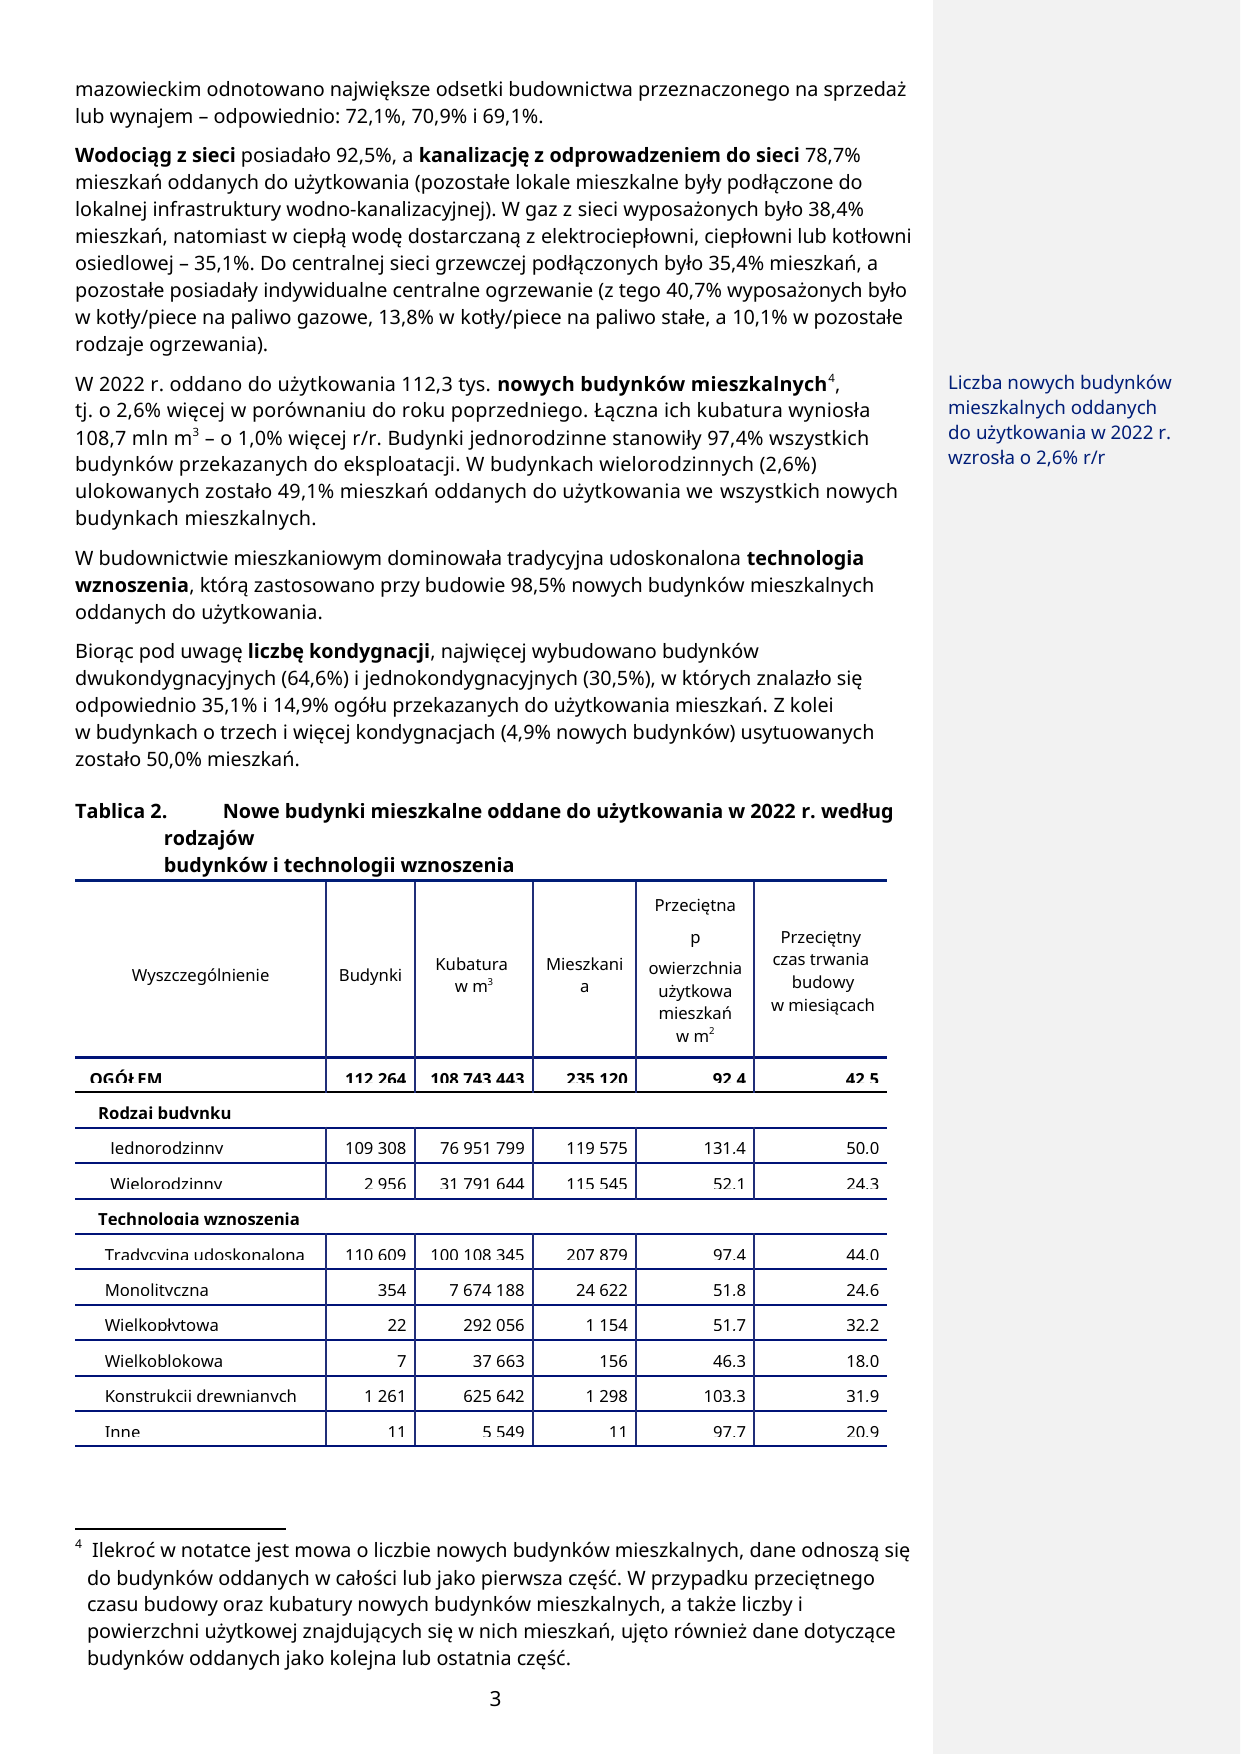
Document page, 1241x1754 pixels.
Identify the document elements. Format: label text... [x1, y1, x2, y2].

table_cell 354 [327, 1270, 414, 1304]
table_cell Konstrukcji drewnianych [75, 1377, 325, 1410]
table_cell Wielorodzinny [75, 1164, 325, 1197]
table_cell 37 663 [416, 1341, 532, 1374]
table_cell 156 [534, 1341, 635, 1374]
table_header Mieszkania [534, 882, 635, 1056]
table_cell Rodzaj budynku [75, 1093, 887, 1127]
table_cell 1 298 [534, 1377, 635, 1410]
table_cell 11 [327, 1412, 414, 1445]
table_cell 24,3 [755, 1164, 887, 1197]
table_cell 50,0 [755, 1129, 887, 1162]
table_cell 625 642 [416, 1377, 532, 1410]
table_cell 18,0 [755, 1341, 887, 1374]
table_cell 24 622 [534, 1270, 635, 1304]
table_cell OGÓŁEM [75, 1059, 325, 1091]
table_cell 131,4 [637, 1129, 753, 1162]
table_cell 207 879 [534, 1235, 635, 1268]
text W budownictwie mieszkaniowym dominowała tradycyjna udoskonalona technologia wznoszenia, którą zastosowano przy budowie 98,5% nowych budynków mieszkalnych oddanych do użytkowania. [75, 544, 915, 625]
table_cell 76 951 799 [416, 1129, 532, 1162]
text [75, 75, 915, 129]
table_cell 7 674 188 [416, 1270, 532, 1304]
text Wodociąg z sieci posiadało 92,5%, a kanalizację z odprowadzeniem do sieci 78,7% mieszkań oddanych do użytkowania (pozostałe lokale mieszkalne były podłączone do lokalnej infrastruktury wodno-kanalizacyjnej). W gaz z sieci wyposażonych było 38,4% mieszkań, natomiast w ciepłą wodę dostarczaną z elektrociepłowni, ciepłowni lub kotłowni osiedlowej – 35,1%. Do centralnej sieci grzewczej podłączonych było 35,4% mieszkań, a pozostałe posiadały indywidualne centralne ogrzewanie (z tego 40,7% wyposażonych było w kotły/piece na paliwo gazowe, 13,8% w kotły/piece na paliwo stałe, a 10,1% w pozostałe rodzaje ogrzewania). [75, 141, 915, 357]
table_cell Technologia wznoszenia [75, 1200, 887, 1233]
table_cell 20,9 [755, 1412, 887, 1445]
table_header Budynki [327, 882, 414, 1056]
table_cell 22 [327, 1306, 414, 1339]
text Biorąc pod uwagę liczbę kondygnacji, najwięcej wybudowano budynków dwukondygnacyjnych (64,6%) i jednokondygnacyjnych (30,5%), w których znalazło się odpowiednio 35,1% i 14,9% ogółu przekazanych do użytkowania mieszkań. Z kolei w budynkach o trzech i więcej kondygnacjach (4,9% nowych budynków) usytuowanych zostało 50,0% mieszkań. [75, 638, 915, 772]
table_cell 112 264 [327, 1059, 414, 1091]
table_header Przeciętna powierzchnia użytkowa mieszkań w m2 [637, 882, 753, 1056]
table_cell 31 791 644 [416, 1164, 532, 1197]
table_cell 24,6 [755, 1270, 887, 1304]
table_cell Monolityczna [75, 1270, 325, 1304]
table_cell 115 545 [534, 1164, 635, 1197]
text W 2022 r. oddano do użytkowania 112,3 tys. nowych budynków mieszkalnych, tj. o 2,6% więcej w porównaniu do roku poprzedniego. Łączna ich kubatura wyniosła 108,7 mln m3 – o 1,0% więcej r/r. Budynki jednorodzinne stanowiły 97,4% wszystkich budynków przekazanych do eksploatacji. W budynkach wielorodzinnych (2,6%) ulokowanych zostało 49,1% mieszkań oddanych do użytkowania we wszystkich nowych budynkach mieszkalnych. [75, 370, 915, 532]
table_cell 2 956 [327, 1164, 414, 1197]
table_cell 32,2 [755, 1306, 887, 1339]
table_cell 103,3 [637, 1377, 753, 1410]
table_cell 44,0 [755, 1235, 887, 1268]
table_cell Tradycyjna udoskonalona [75, 1235, 325, 1268]
table_cell 52,1 [637, 1164, 753, 1197]
table_cell Wielkoblokowa [75, 1341, 325, 1374]
table_cell 5 549 [416, 1412, 532, 1445]
table_cell 46,3 [637, 1341, 753, 1374]
table_cell 97,4 [637, 1235, 753, 1268]
table_cell 51,8 [637, 1270, 753, 1304]
table_cell Inne [75, 1412, 325, 1445]
table_header Wyszczególnienie [75, 882, 325, 1056]
table_cell 92,4 [637, 1059, 753, 1091]
table_cell 100 108 345 [416, 1235, 532, 1268]
table_cell 108 743 443 [416, 1059, 532, 1091]
table_header Przeciętny czas trwania budowy w miesiącach [755, 882, 887, 1056]
table_cell 110 609 [327, 1235, 414, 1268]
table_cell 7 [327, 1341, 414, 1374]
table_cell 42,5 [755, 1059, 887, 1091]
table_cell 97,7 [637, 1412, 753, 1445]
table_cell 31,9 [755, 1377, 887, 1410]
table_cell Wielkopłytowa [75, 1306, 325, 1339]
table_cell 235 120 [534, 1059, 635, 1091]
table_cell 119 575 [534, 1129, 635, 1162]
text Tablica 2. Nowe budynki mieszkalne oddane do użytkowania w 2022 r. według rodzajów budynków i technologii wznoszenia [75, 797, 915, 878]
table_cell 109 308 [327, 1129, 414, 1162]
table_cell 1 261 [327, 1377, 414, 1410]
table_cell 292 056 [416, 1306, 532, 1339]
table_cell 11 [534, 1412, 635, 1445]
table_cell 1 154 [534, 1306, 635, 1339]
table_header Kubatura w m3 [416, 882, 532, 1056]
table_cell Jednorodzinny [75, 1129, 325, 1162]
table_cell 51,7 [637, 1306, 753, 1339]
